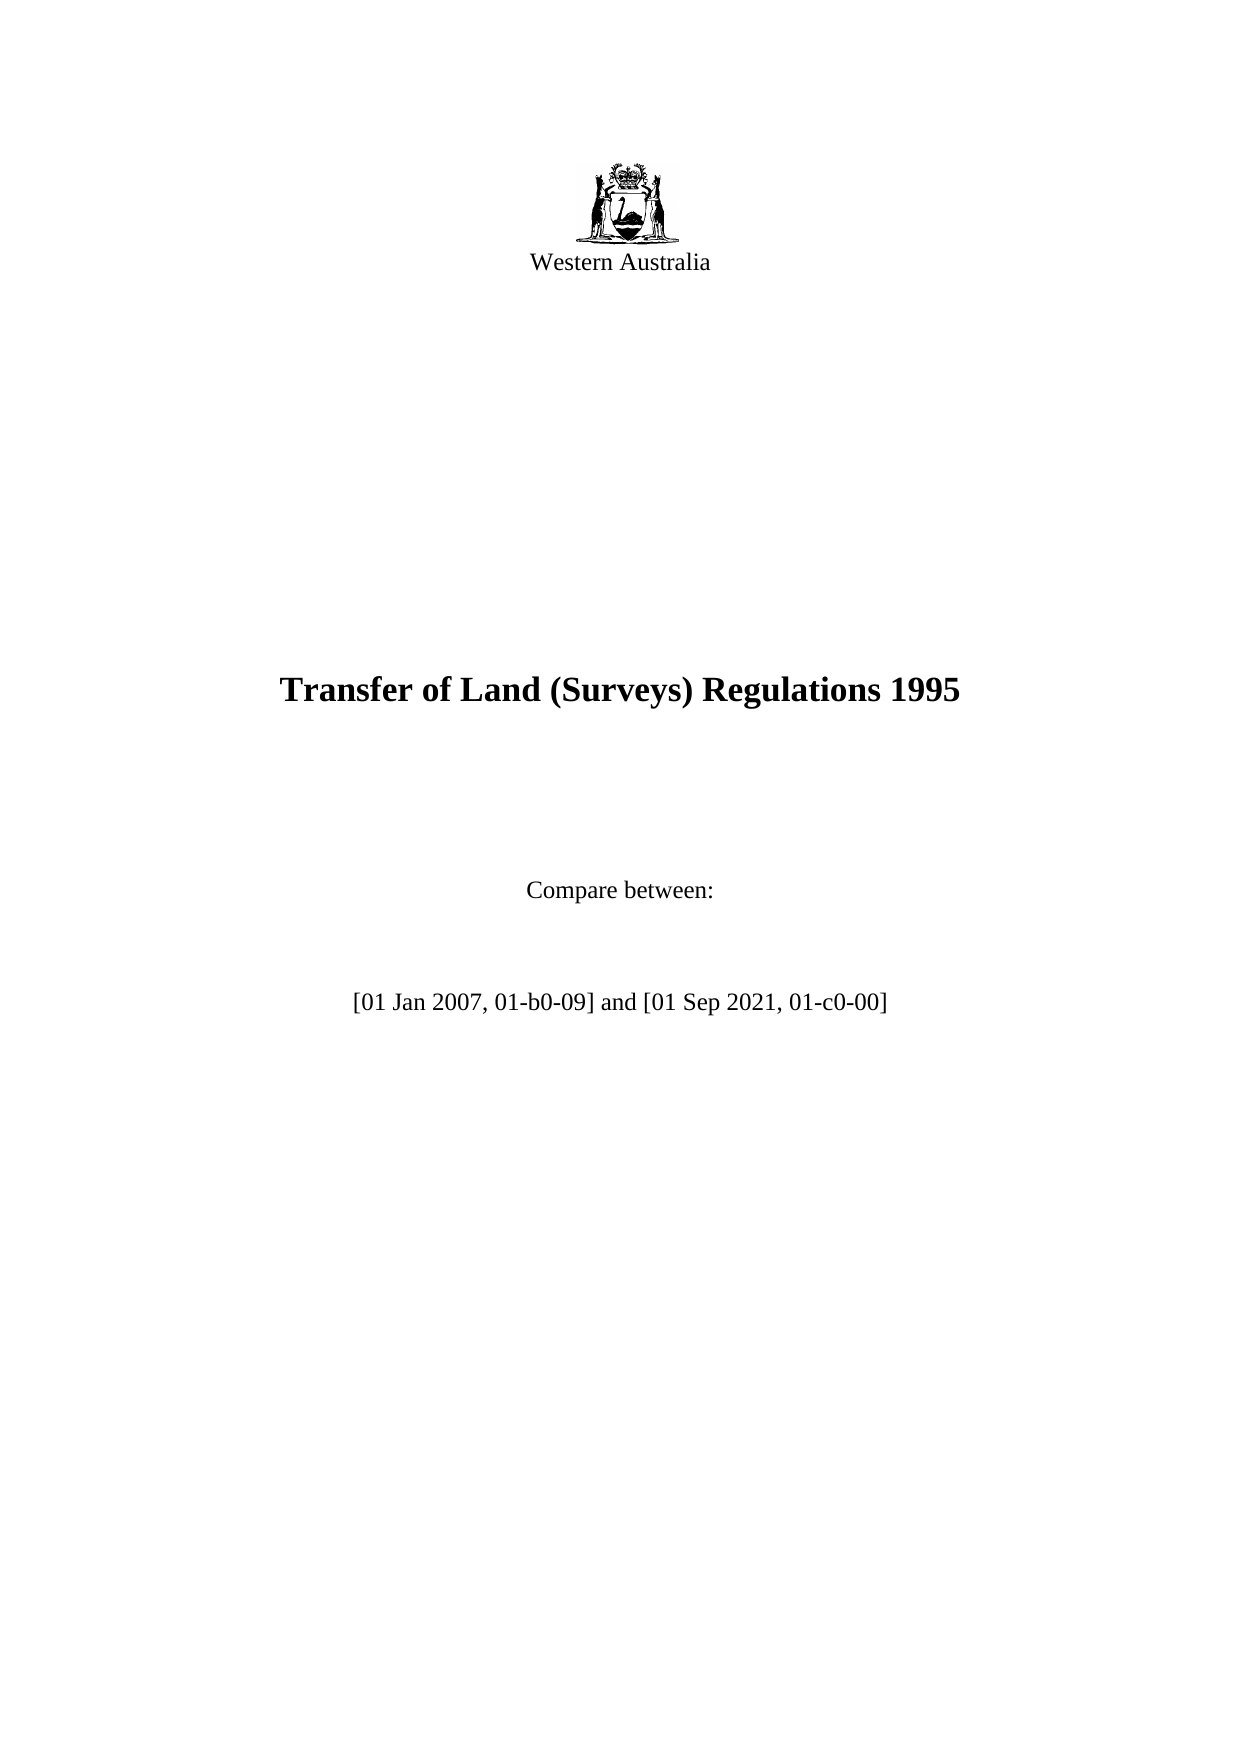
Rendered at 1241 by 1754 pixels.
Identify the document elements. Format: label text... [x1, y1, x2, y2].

text Transfer of Land (Surveys) Regulations 1995 [251, 668, 990, 709]
text Compare between: [251, 875, 990, 904]
picture [575, 162, 679, 246]
text [01 Jan 2007, 01-b0-09] and [01 Sep 2021, 01-c0-00] [251, 987, 990, 1016]
text Western Australia [251, 247, 990, 276]
